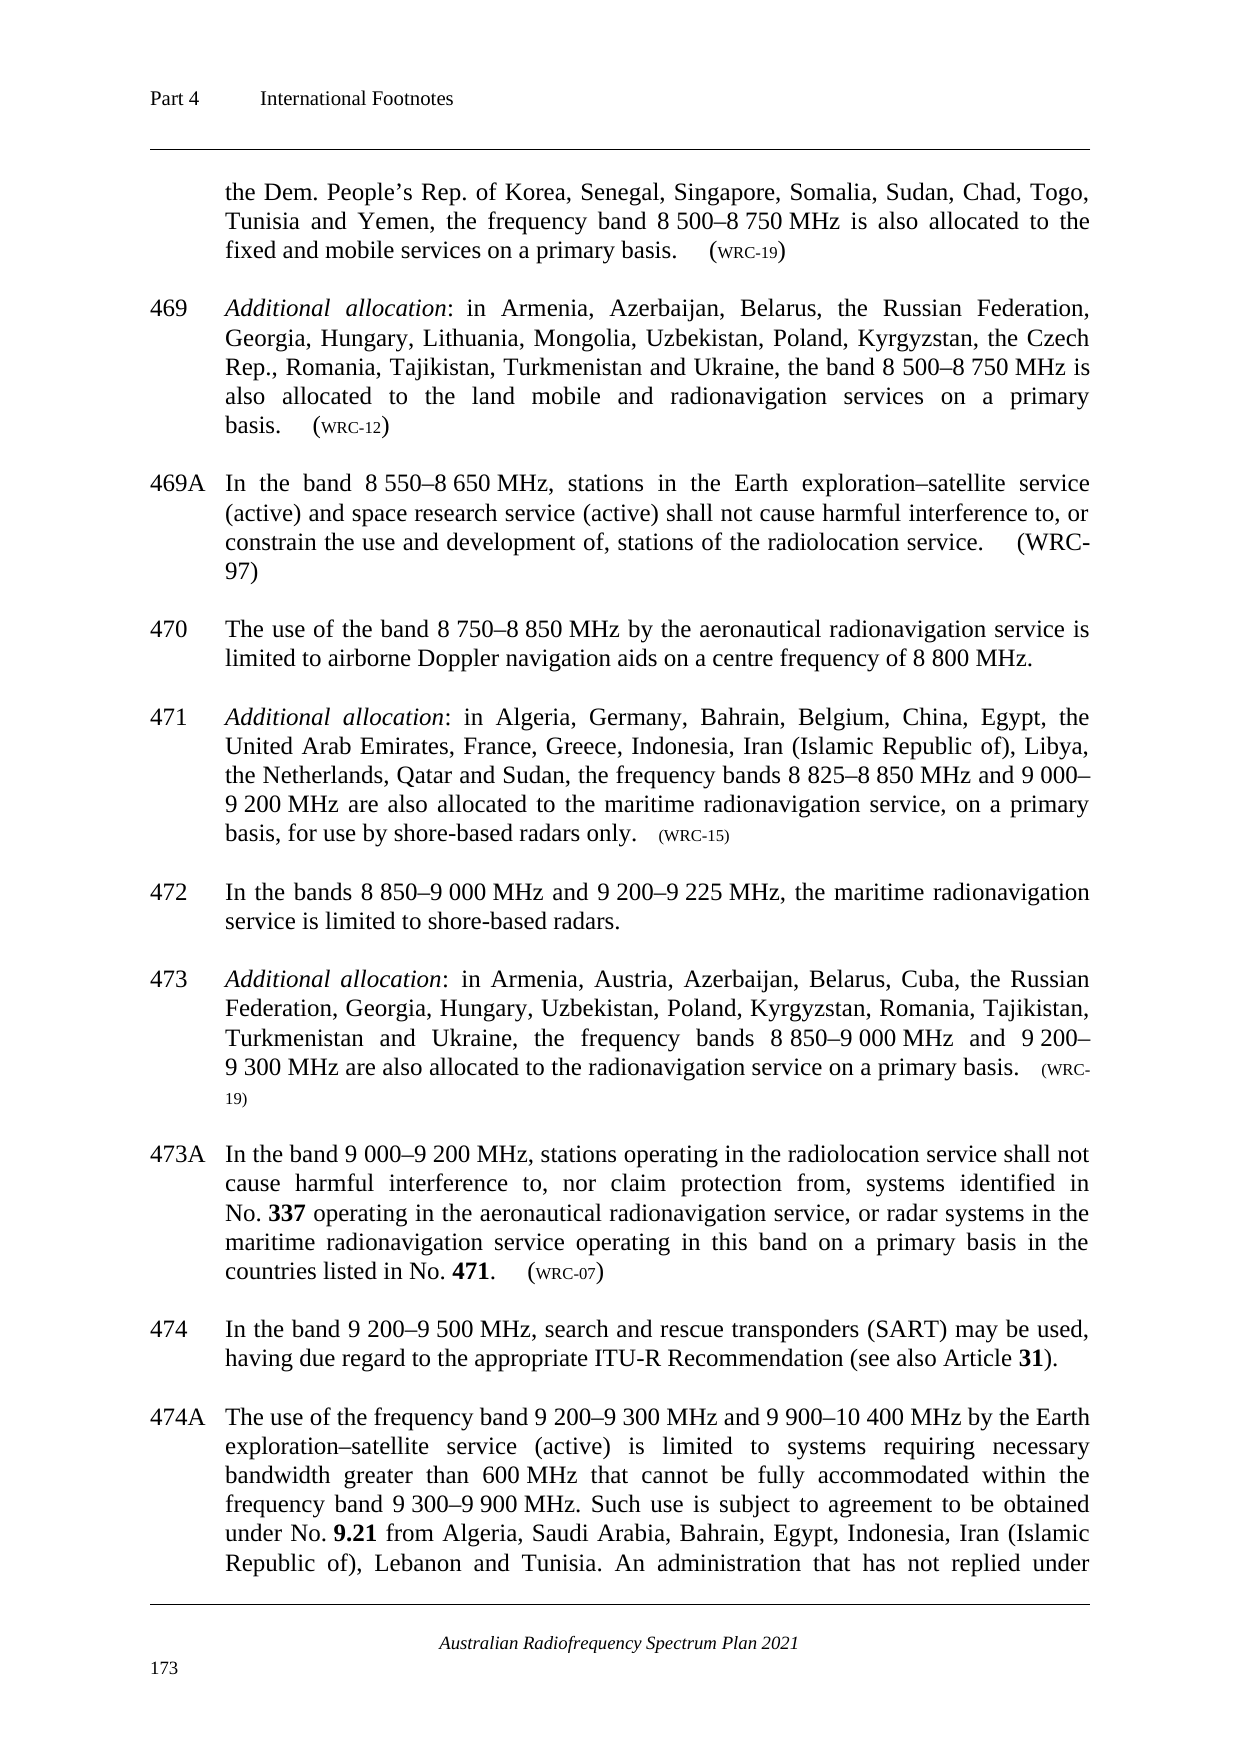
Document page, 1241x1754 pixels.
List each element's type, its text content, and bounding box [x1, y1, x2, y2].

text 473A In the band 9 000–9 200 MHz, stations operating in the radiolocation service shall not cause harmful interference to, nor claim protection from, systems identified in No. 337 operating in the aeronautical radionavigation service, or radar systems in the maritime radionavigation service operating in this band on a primary basis in the countries listed in No. 471. (WRC-07) [150, 1139, 1090, 1285]
text 471 Additional allocation: in Algeria, Germany, Bahrain, Belgium, China, Egypt, the United Arab Emirates, France, Greece, Indonesia, Iran (Islamic Republic of), Libya, the Netherlands, Qatar and Sudan, the frequency bands 8 825–8 850 MHz and 9 000–9 200 MHz are also allocated to the maritime radionavigation service, on a primary basis, for use by shore-based radars only. (WRC-15) [150, 702, 1090, 848]
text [150, 177, 1090, 264]
text 469A In the band 8 550–8 650 MHz, stations in the Earth exploration–satellite service (active) and space research service (active) shall not cause harmful interference to, or constrain the use and development of, stations of the radiolocation service. (WRC-97) [150, 468, 1090, 585]
text 472 In the bands 8 850–9 000 MHz and 9 200–9 225 MHz, the maritime radionavigation service is limited to shore-based radars. [150, 877, 1090, 935]
text 470 The use of the band 8 750–8 850 MHz by the aeronautical radionavigation service is limited to airborne Doppler navigation aids on a centre frequency of 8 800 MHz. [150, 614, 1090, 673]
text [150, 1402, 1090, 1577]
text 473 Additional allocation: in Armenia, Austria, Azerbaijan, Belarus, Cuba, the Russian Federation, Georgia, Hungary, Uzbekistan, Poland, Kyrgyzstan, Romania, Tajikistan, Turkmenistan and Ukraine, the frequency bands 8 850–9 000 MHz and 9 200–9 300 MHz are also allocated to the radionavigation service on a primary basis. (WRC-19) [150, 964, 1090, 1110]
text 474 In the band 9 200–9 500 MHz, search and rescue transponders (SART) may be used, having due regard to the appropriate ITU-R Recommendation (see also Article 31). [150, 1314, 1090, 1373]
text 469 Additional allocation: in Armenia, Azerbaijan, Belarus, the Russian Federation, Georgia, Hungary, Lithuania, Mongolia, Uzbekistan, Poland, Kyrgyzstan, the Czech Rep., Romania, Tajikistan, Turkmenistan and Ukraine, the band 8 500–8 750 MHz is also allocated to the land mobile and radionavigation services on a primary basis. (WRC-12) [150, 293, 1090, 439]
